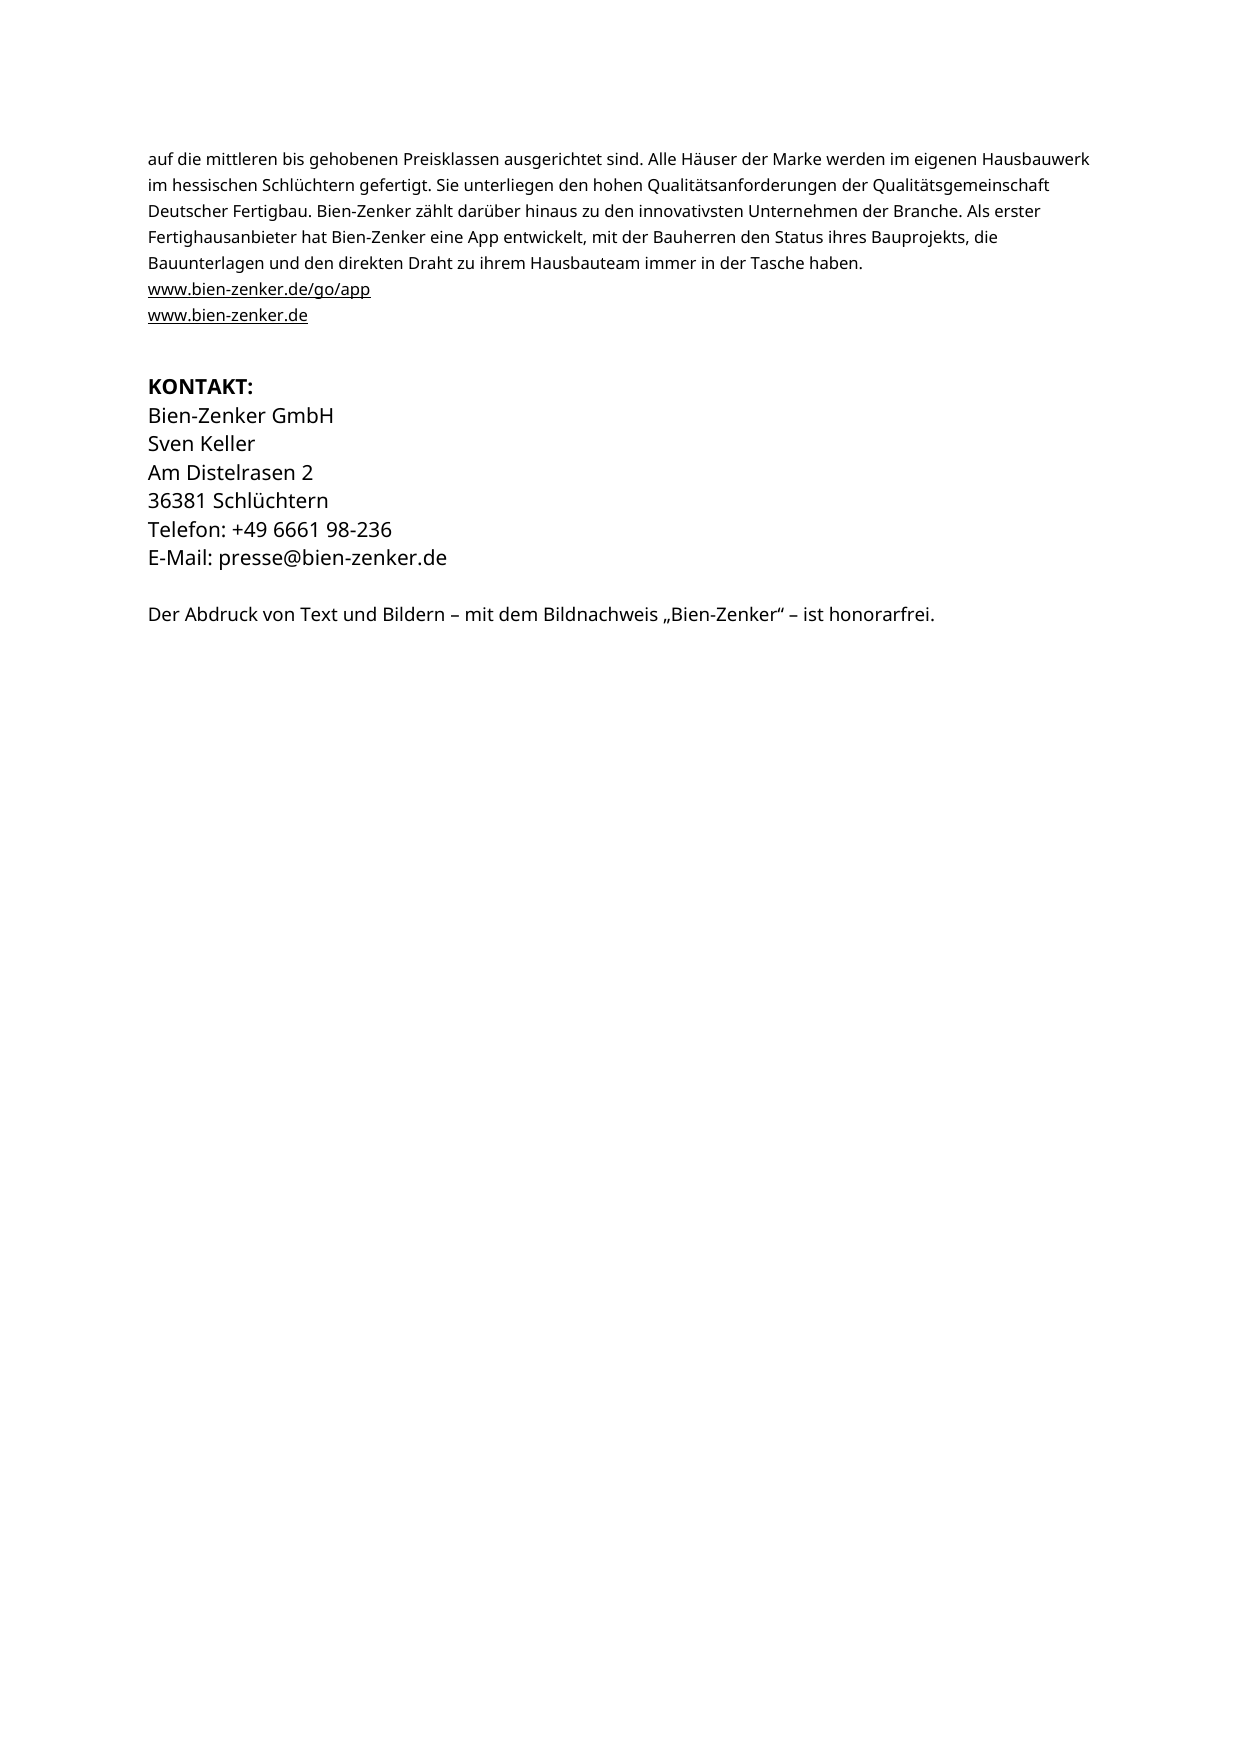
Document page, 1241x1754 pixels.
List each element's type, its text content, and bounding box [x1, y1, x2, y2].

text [148, 148, 1093, 274]
text Sven Keller [148, 429, 1093, 458]
text 36381 Schlüchtern [148, 486, 1093, 515]
text Telefon: +49 6661 98-236 [148, 515, 1093, 543]
text www.bien-zenker.de/go/app [148, 278, 1093, 301]
text Am Distelrasen 2 [148, 458, 1093, 486]
text Der Abdruck von Text und Bildern – mit dem Bildnachweis „Bien-Zenker“ – ist honorarfrei. [148, 601, 1240, 626]
text www.bien-zenker.de [148, 304, 1093, 327]
text KONTAKT: [148, 372, 1093, 401]
text E-Mail: presse@bien-zenker.de [148, 543, 1093, 572]
text Bien-Zenker GmbH [148, 401, 1093, 429]
